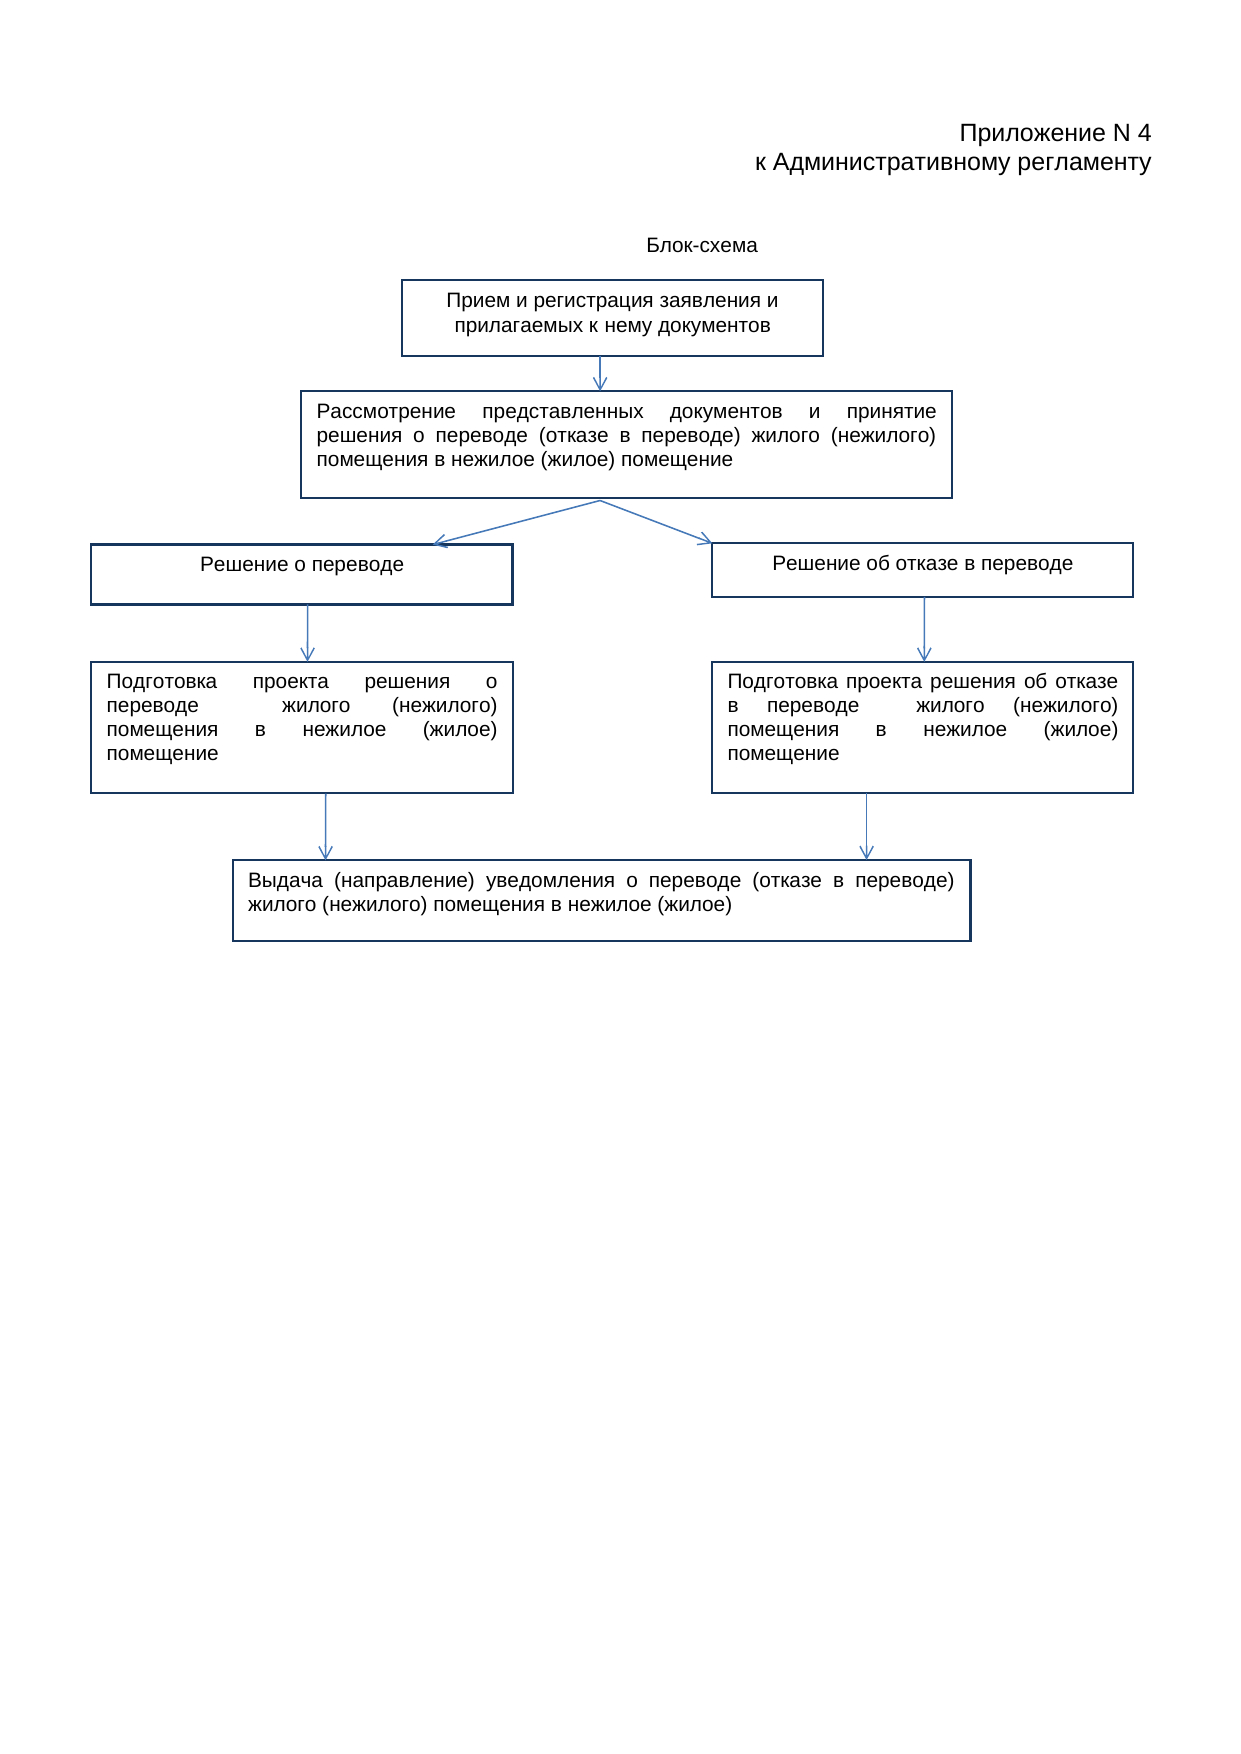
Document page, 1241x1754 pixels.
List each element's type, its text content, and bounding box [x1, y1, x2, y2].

text к Административному регламенту [177, 147, 1152, 176]
text Блок-схема [177, 233, 1152, 257]
text Приложение N 4 [177, 118, 1152, 147]
